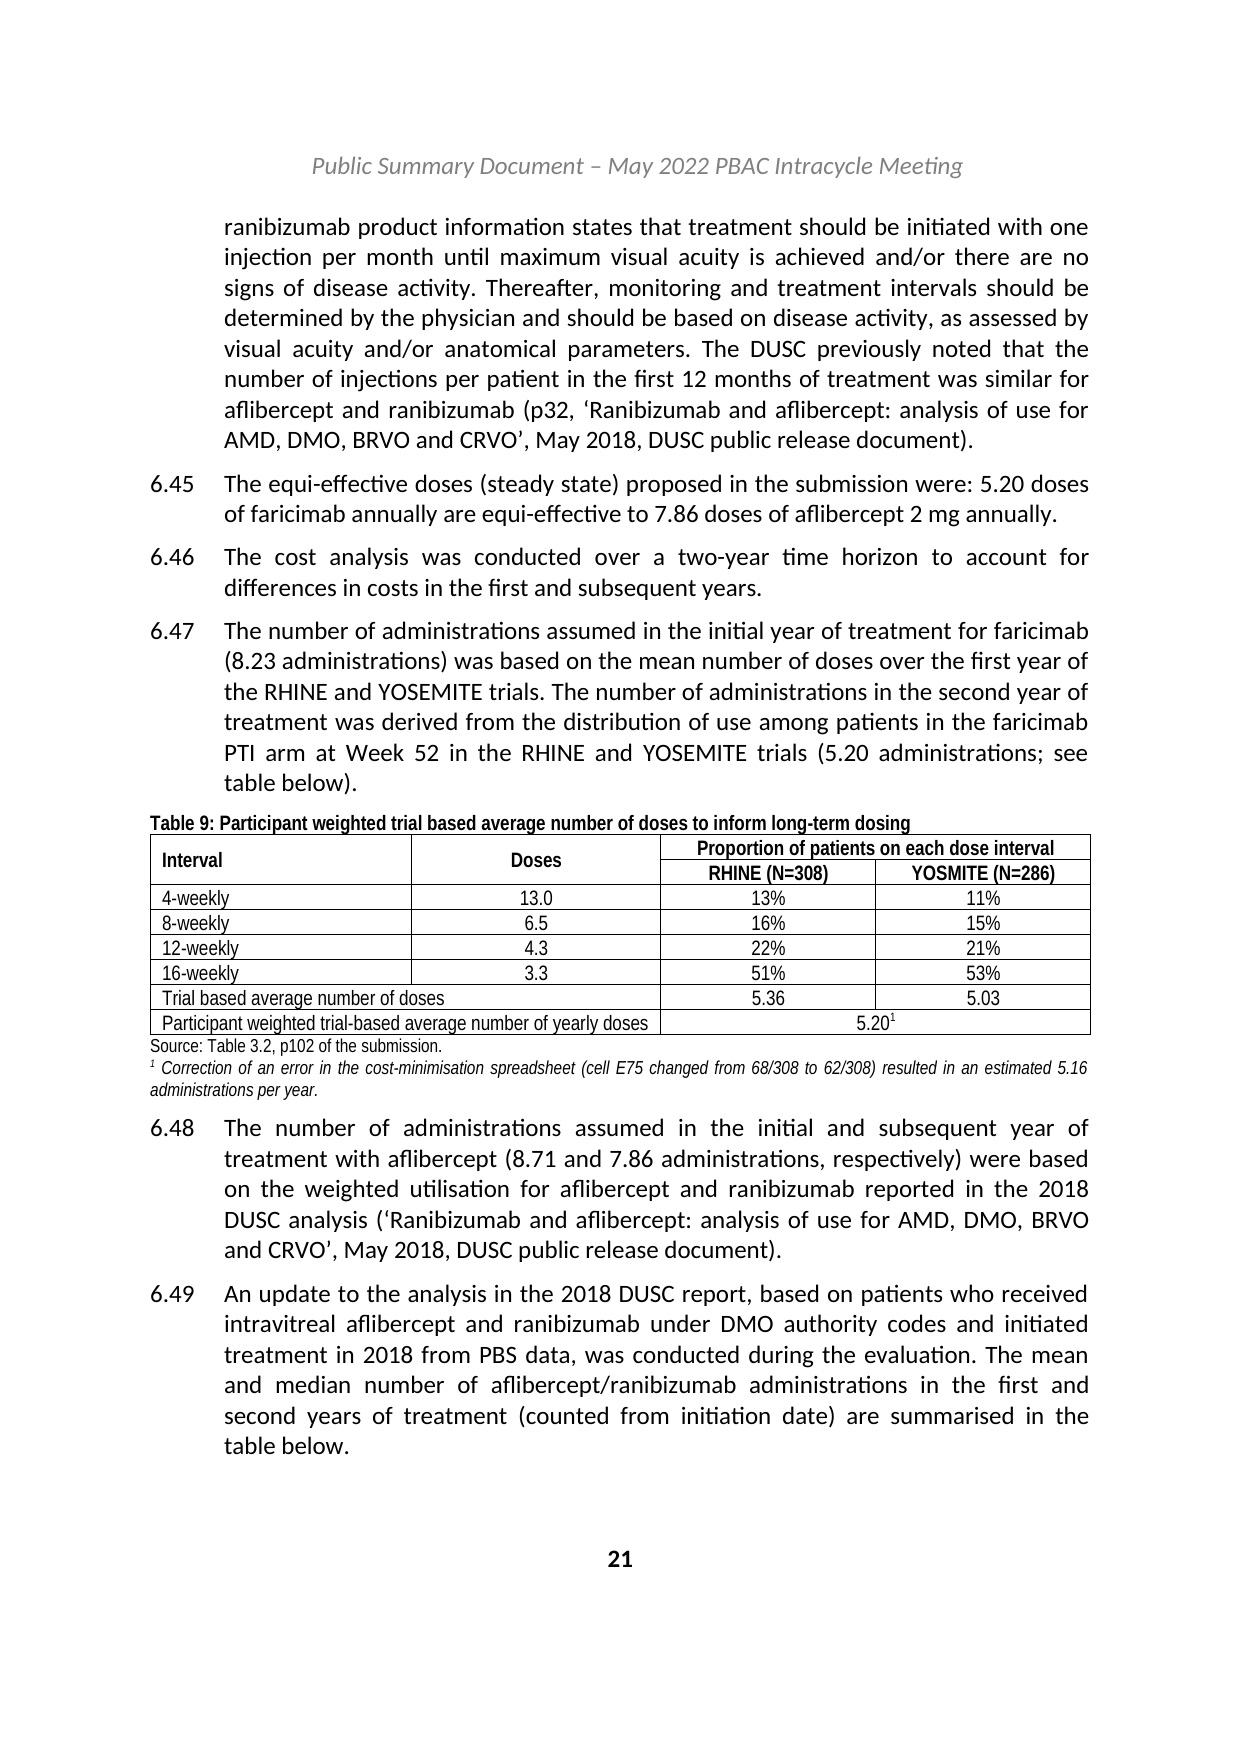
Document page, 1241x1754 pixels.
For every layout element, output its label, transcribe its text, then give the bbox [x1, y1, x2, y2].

table_cell 16-weekly [151, 960, 411, 984]
text The equi-effective doses (steady state) proposed in the submission were: 5.20 doses of faricimab annually are equi-effective to 7.86 doses of aflibercept 2 mg annually. [150, 468, 1090, 529]
table_cell 4-weekly [151, 885, 411, 909]
text Source: Table 3.2, p102 of the submission. [150, 1035, 1090, 1057]
text The number of administrations assumed in the initial year of treatment for faricimab (8.23 administrations) was based on the mean number of doses over the first year of the RHINE and YOSEMITE trials. The number of administrations in the second year of treatment was derived from the distribution of use among patients in the faricimab PTI arm at Week 52 in the RHINE and YOSEMITE trials (5.20 administrations; see table below). [150, 615, 1090, 798]
table_cell Trial based average number of doses [151, 985, 660, 1009]
table_cell 11% [876, 885, 1090, 909]
table_cell Participant weighted trial-based average number of yearly doses [151, 1010, 660, 1034]
table_cell 22% [661, 935, 875, 959]
table_cell 5.36 [661, 985, 875, 1009]
table_cell 51% [661, 960, 875, 984]
table_cell 4.3 [412, 935, 660, 959]
table_cell 15% [876, 910, 1090, 934]
table_cell 3.3 [412, 960, 660, 984]
table_cell 5.03 [876, 985, 1090, 1009]
table_cell 8-weekly [151, 910, 411, 934]
text 1 Correction of an error in the cost-minimisation spreadsheet (cell E75 changed from 68/308 to 62/308) resulted in an estimated 5.16 administrations per year. [150, 1057, 1090, 1100]
table_cell 16% [661, 910, 875, 934]
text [150, 211, 1090, 455]
text The cost analysis was conducted over a two-year time horizon to account for differences in costs in the first and subsequent years. [150, 541, 1090, 602]
text An update to the analysis in the 2018 DUSC report, based on patients who received intravitreal aflibercept and ranibizumab under DMO authority codes and initiated treatment in 2018 from PBS data, was conducted during the evaluation. The mean and median number of aflibercept/ranibizumab administrations in the first and second years of treatment (counted from initiation date) are summarised in the table below. [150, 1278, 1090, 1461]
table_cell 21% [876, 935, 1090, 959]
table_cell 13.0 [412, 885, 660, 909]
table_cell 6.5 [412, 910, 660, 934]
table_cell 13% [661, 885, 875, 909]
table_header Proportion of patients on each dose interval [661, 835, 1090, 859]
table_cell RHINE (N=308) [661, 860, 875, 884]
table_cell 53% [876, 960, 1090, 984]
table_cell YOSMITE (N=286) [876, 860, 1090, 884]
table_header Interval [151, 835, 411, 884]
table_cell 5.201 [661, 1010, 1090, 1034]
table_header Doses [412, 835, 660, 884]
table_cell 12-weekly [151, 935, 411, 959]
text The number of administrations assumed in the initial and subsequent year of treatment with aflibercept (8.71 and 7.86 administrations, respectively) were based on the weighted utilisation for aflibercept and ranibizumab reported in the 2018 DUSC analysis (‘Ranibizumab and aflibercept: analysis of use for AMD, DMO, BRVO and CRVO’, May 2018, DUSC public release document). [150, 1113, 1090, 1265]
